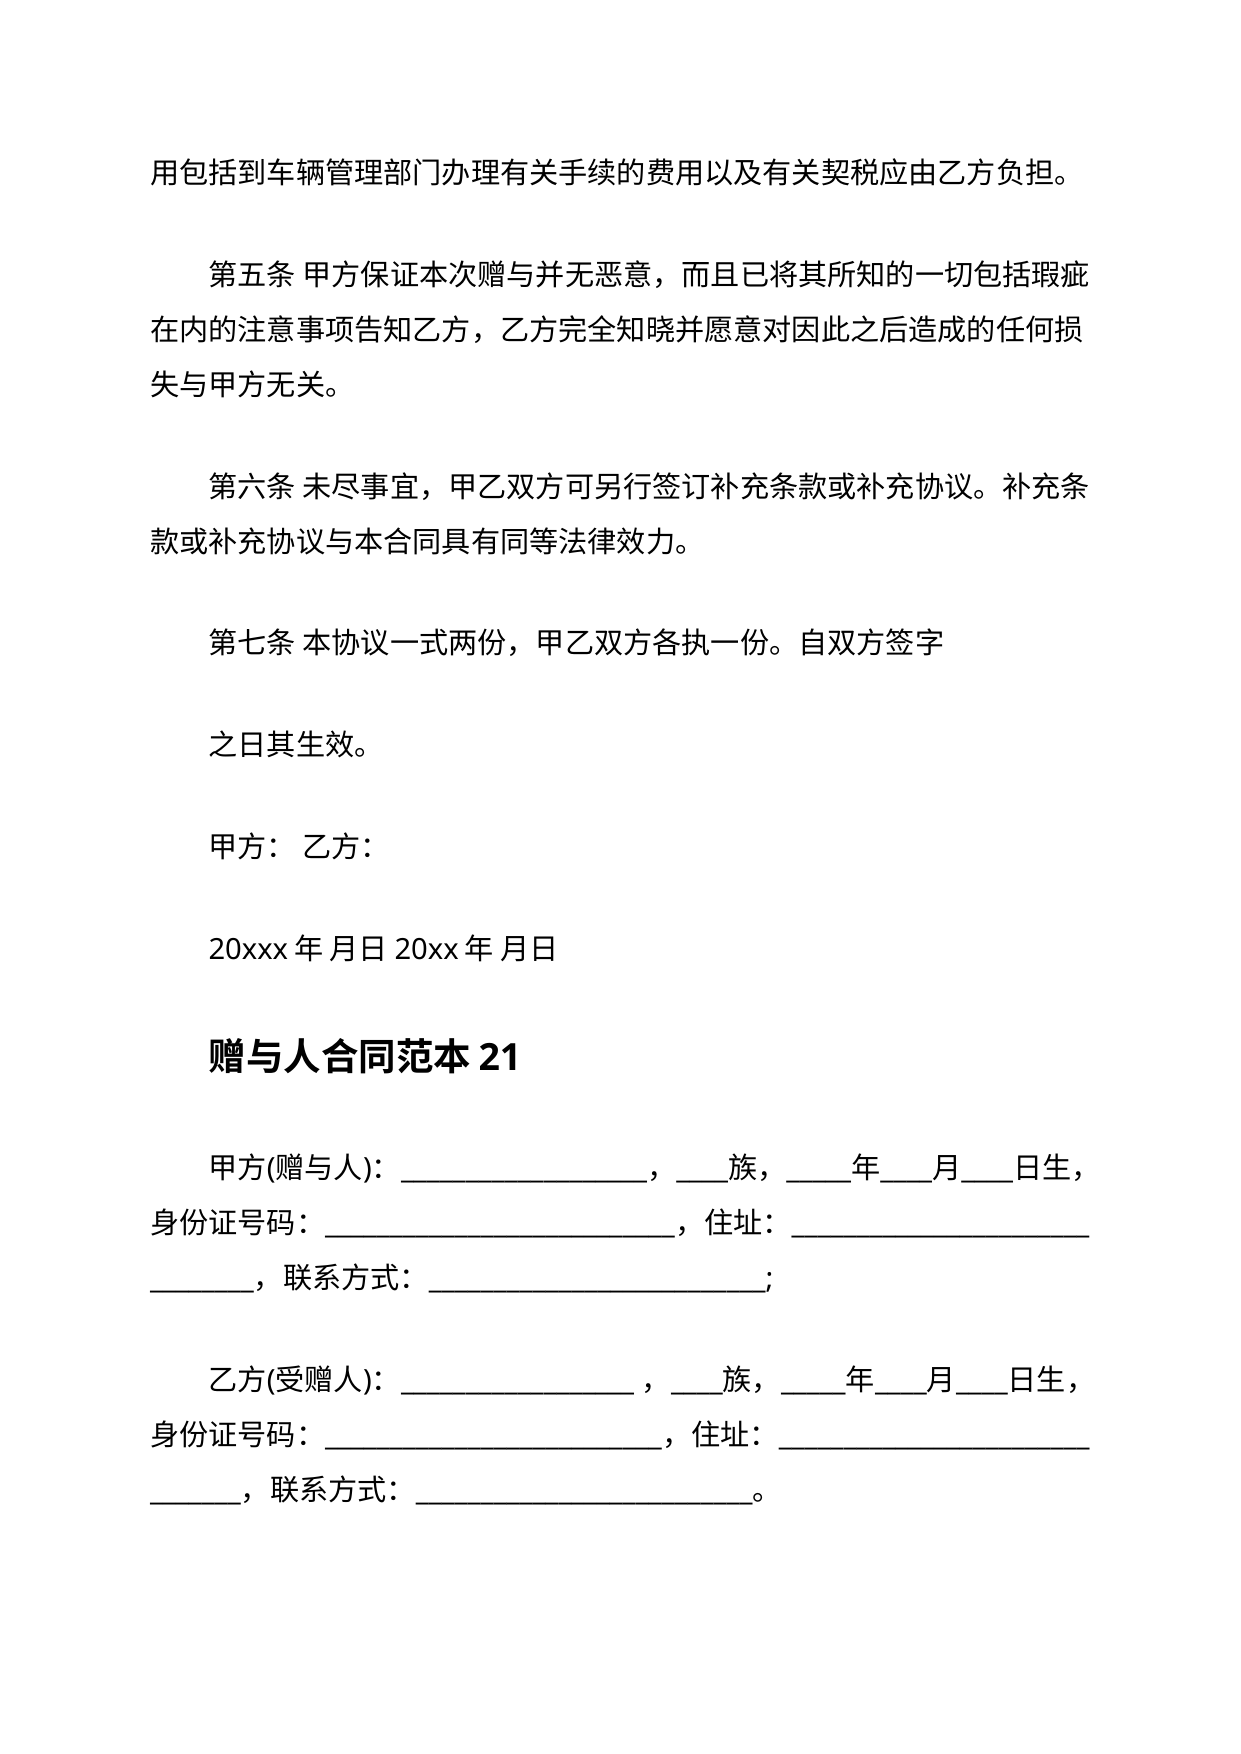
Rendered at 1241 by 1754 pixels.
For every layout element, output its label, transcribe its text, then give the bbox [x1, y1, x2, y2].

text 第五条 甲方保证本次赠与并无恶意，而且已将其所知的一切包括瑕疵在内的注意事项告知乙方，乙方完全知晓并愿意对因此之后造成的任何损失与甲方无关。 [150, 252, 1090, 404]
text 之日其生效。 [150, 722, 1090, 764]
text 20xxx年 月日 20xx年 月日 [150, 925, 1090, 968]
text 第六条 未尽事宜，甲乙双方可另行签订补充条款或补充协议。补充条款或补充协议与本合同具有同等法律效力。 [150, 463, 1090, 561]
text 赠与人合同范本21 [150, 1027, 1090, 1082]
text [150, 150, 1090, 192]
text 甲方： 乙方： [150, 823, 1090, 866]
text 乙方(受赠人)：__________________ ，____族，_____年____月____日生，身份证号码：__________________________，住址：_______________________________，联系方式：__________________________。 [150, 1357, 1090, 1509]
text 第七条 本协议一式两份，甲乙双方各执一份。自双方签字 [150, 620, 1090, 662]
text 甲方(赠与人)：___________________，____族，_____年____月____日生，身份证号码：___________________________，住址：_______________________________，联系方式：__________________________; [150, 1145, 1090, 1297]
